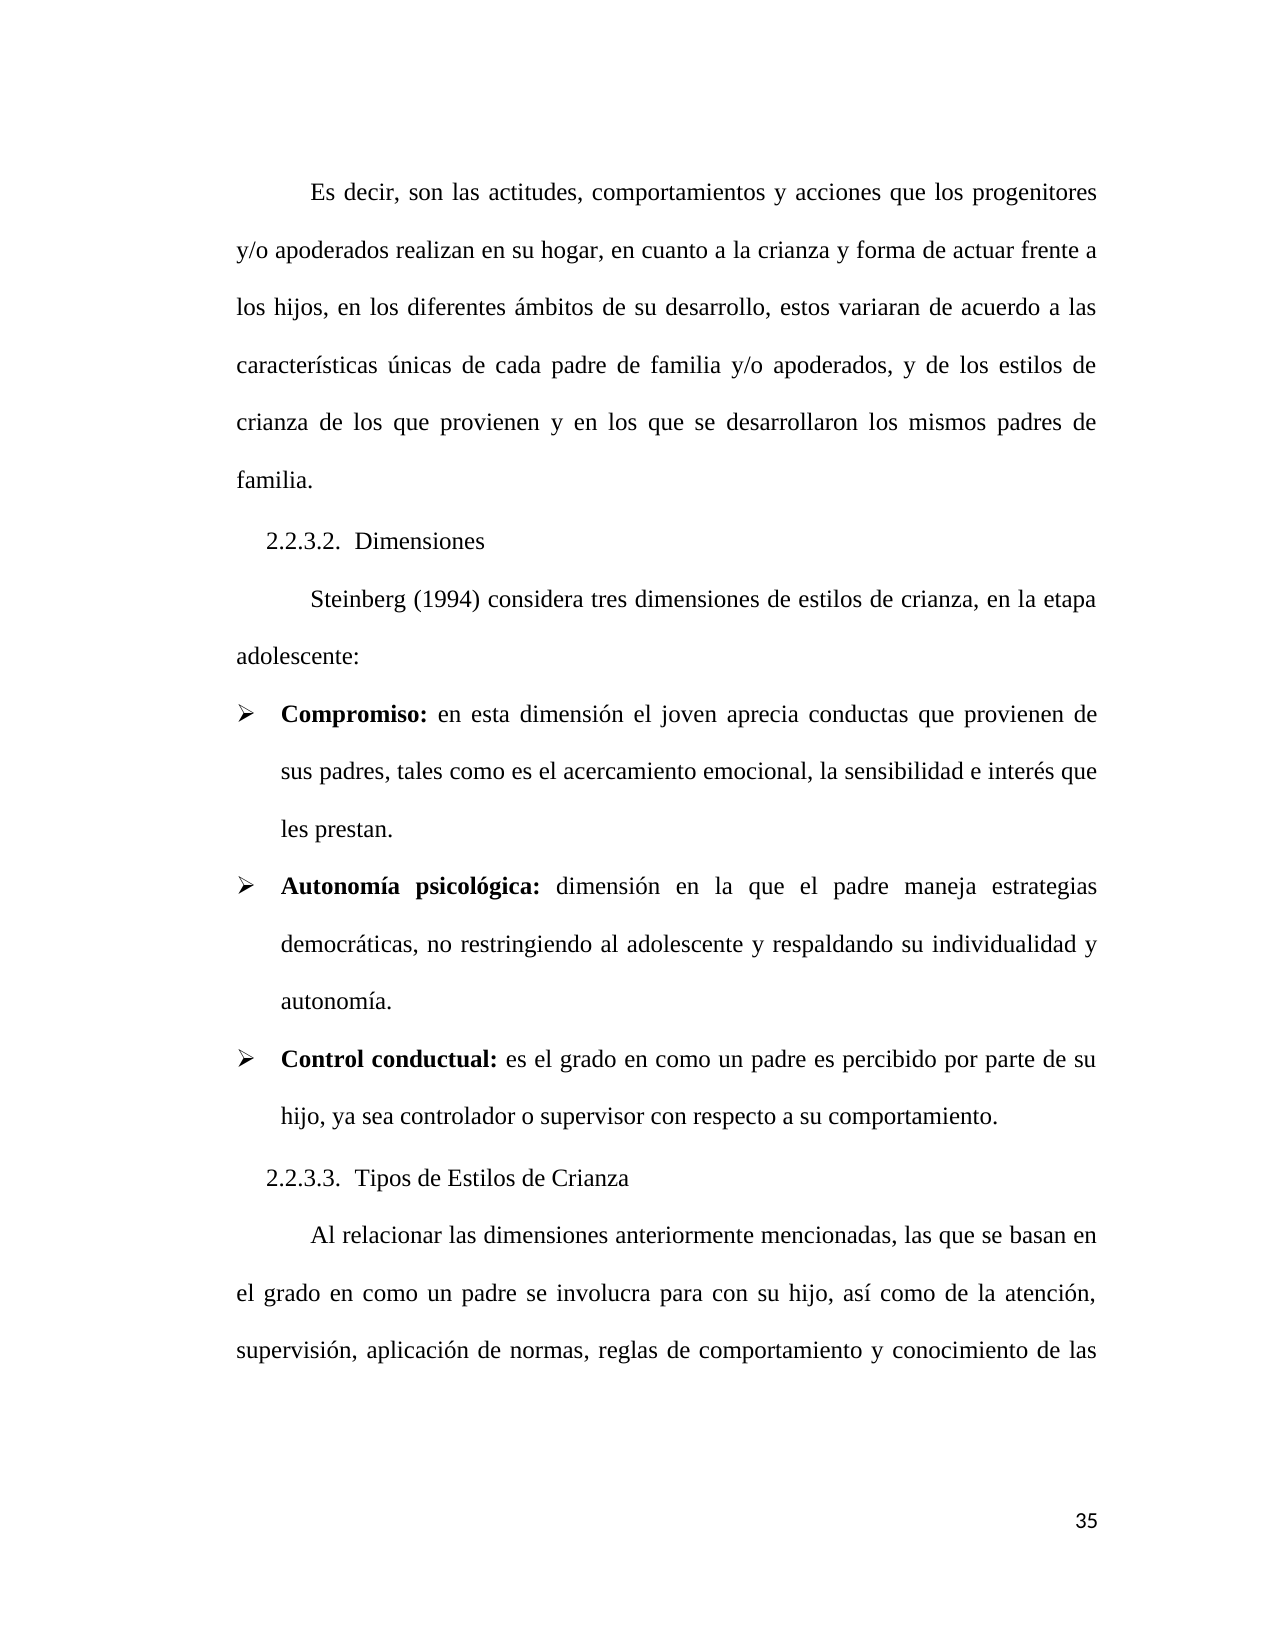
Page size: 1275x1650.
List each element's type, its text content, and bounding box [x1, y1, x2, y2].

list Autonomía psicológica: dimensión en la que el padre maneja estrategias democráticas, no restringiendo al adolescente y respaldando su individualidad y autonomía. [236, 871, 1098, 1015]
subtitle Tipos de Estilos de Crianza [266, 1163, 1098, 1192]
text Es decir, son las actitudes, comportamientos y acciones que los progenitores y/o apoderados realizan en su hogar, en cuanto a la crianza y forma de actuar frente a los hijos, en los diferentes ámbitos de su desarrollo, estos variaran de acuerdo a las características únicas de cada padre de familia y/o apoderados, y de los estilos de crianza de los que provienen y en los que se desarrollaron los mismos padres de familia. [236, 177, 1098, 493]
text Steinberg (1994) considera tres dimensiones de estilos de crianza, en la etapa adolescente: [236, 584, 1098, 670]
subtitle Dimensiones [266, 526, 1098, 555]
list Control conductual: es el grado en como un padre es percibido por parte de su hijo, ya sea controlador o supervisor con respecto a su comportamiento. [236, 1044, 1098, 1130]
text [236, 1221, 1098, 1364]
list Compromiso: en esta dimensión el joven aprecia conductas que provienen de sus padres, tales como es el acercamiento emocional, la sensibilidad e interés que les prestan. [236, 699, 1098, 843]
